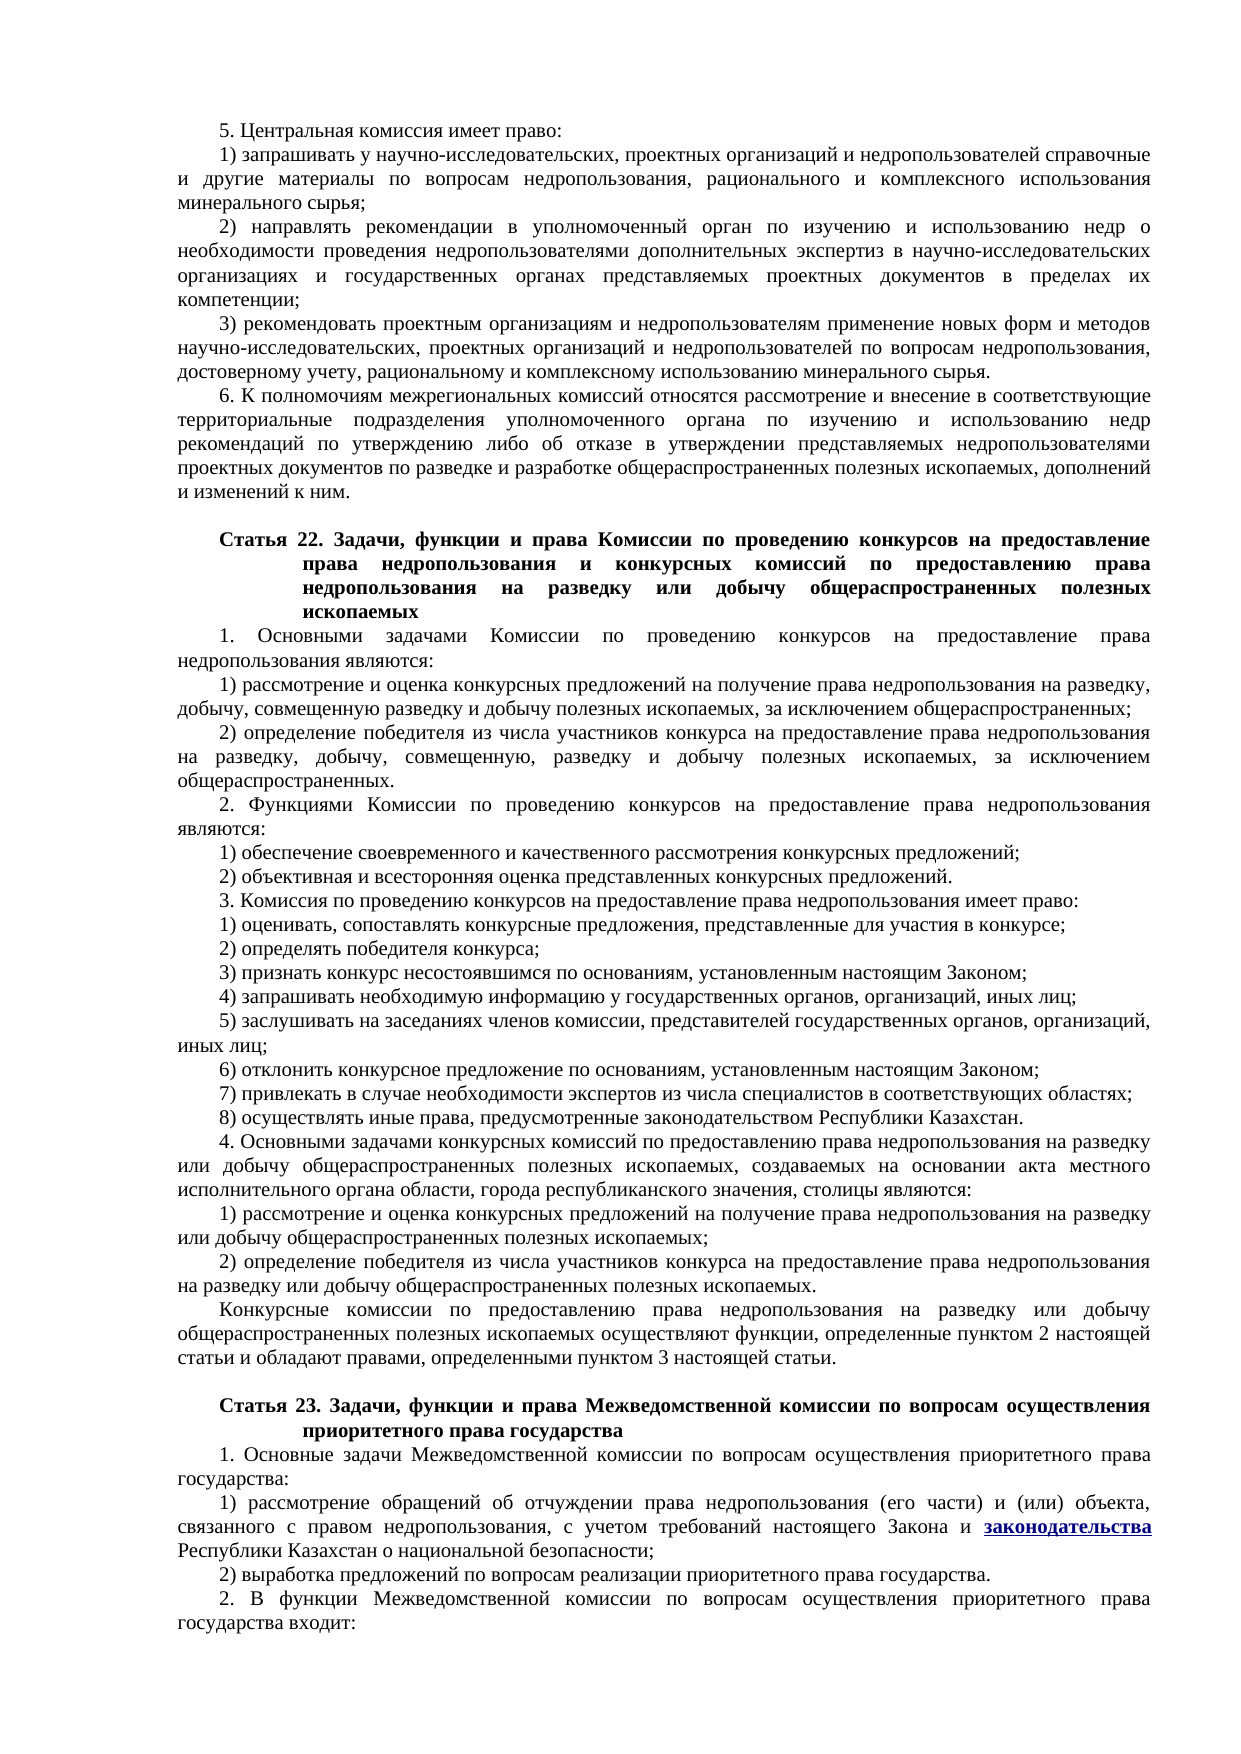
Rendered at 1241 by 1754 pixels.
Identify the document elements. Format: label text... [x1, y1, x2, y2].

text 2) определение победителя из числа участников конкурса на предоставление права недропользования на разведку, добычу, совмещенную, разведку и добычу полезных ископаемых, за исключением общераспространенных. [177, 720, 1152, 792]
text 5) заслушивать на заседаниях членов комиссии, представителей государственных органов, организаций, иных лиц; [177, 1008, 1152, 1057]
text 1) обеспечение своевременного и качественного рассмотрения конкурсных предложений; [177, 840, 1152, 864]
text 2. Функциями Комиссии по проведению конкурсов на предоставление права недропользования являются: [177, 792, 1152, 840]
text 2) объективная и всесторонняя оценка представленных конкурсных предложений. [177, 864, 1152, 888]
text 2) направлять рекомендации в уполномоченный орган по изучению и использованию недр о необходимости проведения недропользователями дополнительных экспертиз в научно-исследовательских организациях и государственных органах представляемых проектных документов в пределах их компетенции; [177, 214, 1152, 311]
text 3. Комиссия по проведению конкурсов на предоставление права недропользования имеет право: [177, 888, 1152, 912]
text 1) запрашивать у научно-исследовательских, проектных организаций и недропользователей справочные и другие материалы по вопросам недропользования, рационального и комплексного использования минерального сырья; [177, 142, 1152, 214]
text 2) определять победителя конкурса; [177, 936, 1152, 960]
text 6. К полномочиям межрегиональных комиссий относятся рассмотрение и внесение в соответствующие территориальные подразделения уполномоченного органа по изучению и использованию недр рекомендаций по утверждению либо об отказе в утверждении представляемых недропользователями проектных документов по разведке и разработке общераспространенных полезных ископаемых, дополнений и изменений к ним. [177, 383, 1152, 503]
text 1. Основные задачи Межведомственной комиссии по вопросам осуществления приоритетного права государства: [177, 1442, 1152, 1490]
text 2. В функции Межведомственной комиссии по вопросам осуществления приоритетного права государства входит: [177, 1586, 1152, 1634]
text 6) отклонить конкурсное предложение по основаниям, установленным настоящим Законом; [177, 1057, 1152, 1081]
text 2) выработка предложений по вопросам реализации приоритетного права государства. [177, 1562, 1152, 1586]
text Статья 22. Задачи, функции и права Комиссии по проведению конкурсов на предоставление права недропользования и конкурсных комиссий по предоставлению права недропользования на разведку или добычу общераспространенных полезных ископаемых [219, 527, 1152, 623]
text Конкурсные комиссии по предоставлению права недропользования на разведку или добычу общераспространенных полезных ископаемых осуществляют функции, определенные пунктом 2 настоящей статьи и обладают правами, определенными пунктом 3 настоящей статьи. [177, 1297, 1152, 1369]
text Статья 23. Задачи, функции и права Межведомственной комиссии по вопросам осуществления приоритетного права государства [219, 1393, 1152, 1442]
text 1) оценивать, сопоставлять конкурсные предложения, представленные для участия в конкурсе; [177, 912, 1152, 936]
text 8) осуществлять иные права, предусмотренные законодательством Республики Казахстан. [177, 1105, 1152, 1129]
text 3) рекомендовать проектным организациям и недропользователям применение новых форм и методов научно-исследовательских, проектных организаций и недропользователей по вопросам недропользования, достоверному учету, рациональному и комплексному использованию минерального сырья. [177, 311, 1152, 383]
text 5. Центральная комиссия имеет право: [177, 118, 1152, 142]
text 3) признать конкурс несостоявшимся по основаниям, установленным настоящим Законом; [177, 960, 1152, 984]
text 7) привлекать в случае необходимости экспертов из числа специалистов в соответствующих областях; [177, 1081, 1152, 1105]
text 1) рассмотрение и оценка конкурсных предложений на получение права недропользования на разведку, добычу, совмещенную разведку и добычу полезных ископаемых, за исключением общераспространенных; [177, 672, 1152, 720]
text 1. Основными задачами Комиссии по проведению конкурсов на предоставление права недропользования являются: [177, 623, 1152, 672]
text 4) запрашивать необходимую информацию у государственных органов, организаций, иных лиц; [177, 984, 1152, 1008]
text 4. Основными задачами конкурсных комиссий по предоставлению права недропользования на разведку или добычу общераспространенных полезных ископаемых, создаваемых на основании акта местного исполнительного органа области, города республиканского значения, столицы являются: [177, 1129, 1152, 1201]
text 1) рассмотрение и оценка конкурсных предложений на получение права недропользования на разведку или добычу общераспространенных полезных ископаемых; [177, 1201, 1152, 1249]
text 2) определение победителя из числа участников конкурса на предоставление права недропользования на разведку или добычу общераспространенных полезных ископаемых. [177, 1249, 1152, 1297]
text 1) рассмотрение обращений об отчуждении права недропользования (его части) и (или) объекта, связанного с правом недропользования, с учетом требований настоящего Закона и законодательства Республики Казахстан о национальной безопасности; [177, 1490, 1152, 1562]
